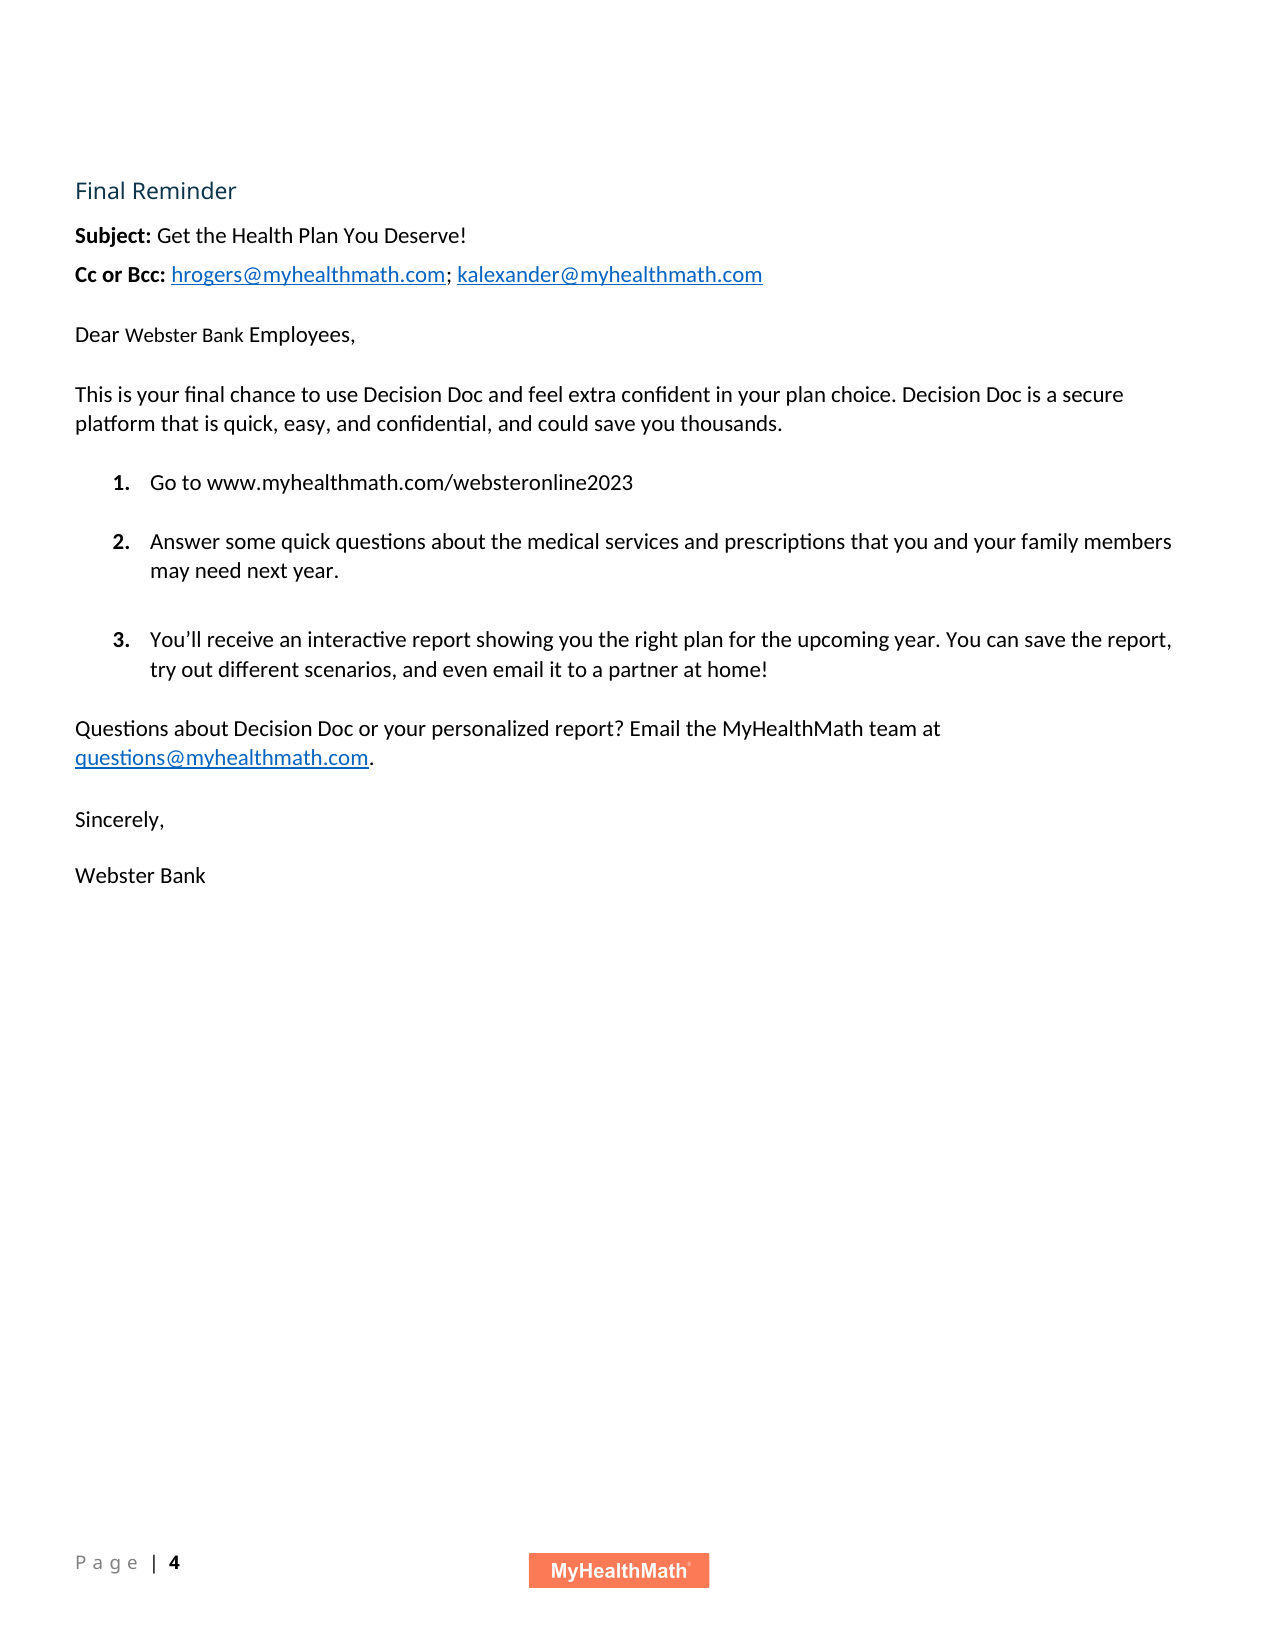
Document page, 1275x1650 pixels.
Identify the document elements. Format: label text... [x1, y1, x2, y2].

text Webster Bank [75, 861, 1200, 889]
text This is your final chance to use Decision Doc and feel extra confident in your plan choice. Decision Doc is a secure platform that is quick, easy, and confidential, and could save you thousands. [75, 380, 1200, 438]
list Answer some quick questions about the medical services and prescriptions that you and your family members may need next year. [112, 527, 1200, 584]
picture [528, 1553, 710, 1588]
list Go to [112, 468, 1200, 496]
text Cc or Bcc: hrogers@myhealthmath.com; kalexander@myhealthmath.com [75, 260, 1200, 288]
text Sincerely, [75, 805, 1200, 833]
text Dear Employees, [75, 320, 1200, 348]
text Questions about Decision Doc or your personalized report? Email the MyHealthMath team at questions@myhealthmath.com. [75, 714, 1200, 771]
list You’ll receive an interactive report showing you the right plan for the upcoming year. You can save the report, try out different scenarios, and even email it to a partner at home! [112, 626, 1200, 683]
subtitle Final Reminder [75, 175, 1200, 206]
text Subject: Get the Health Plan You Deserve! [75, 221, 1200, 249]
